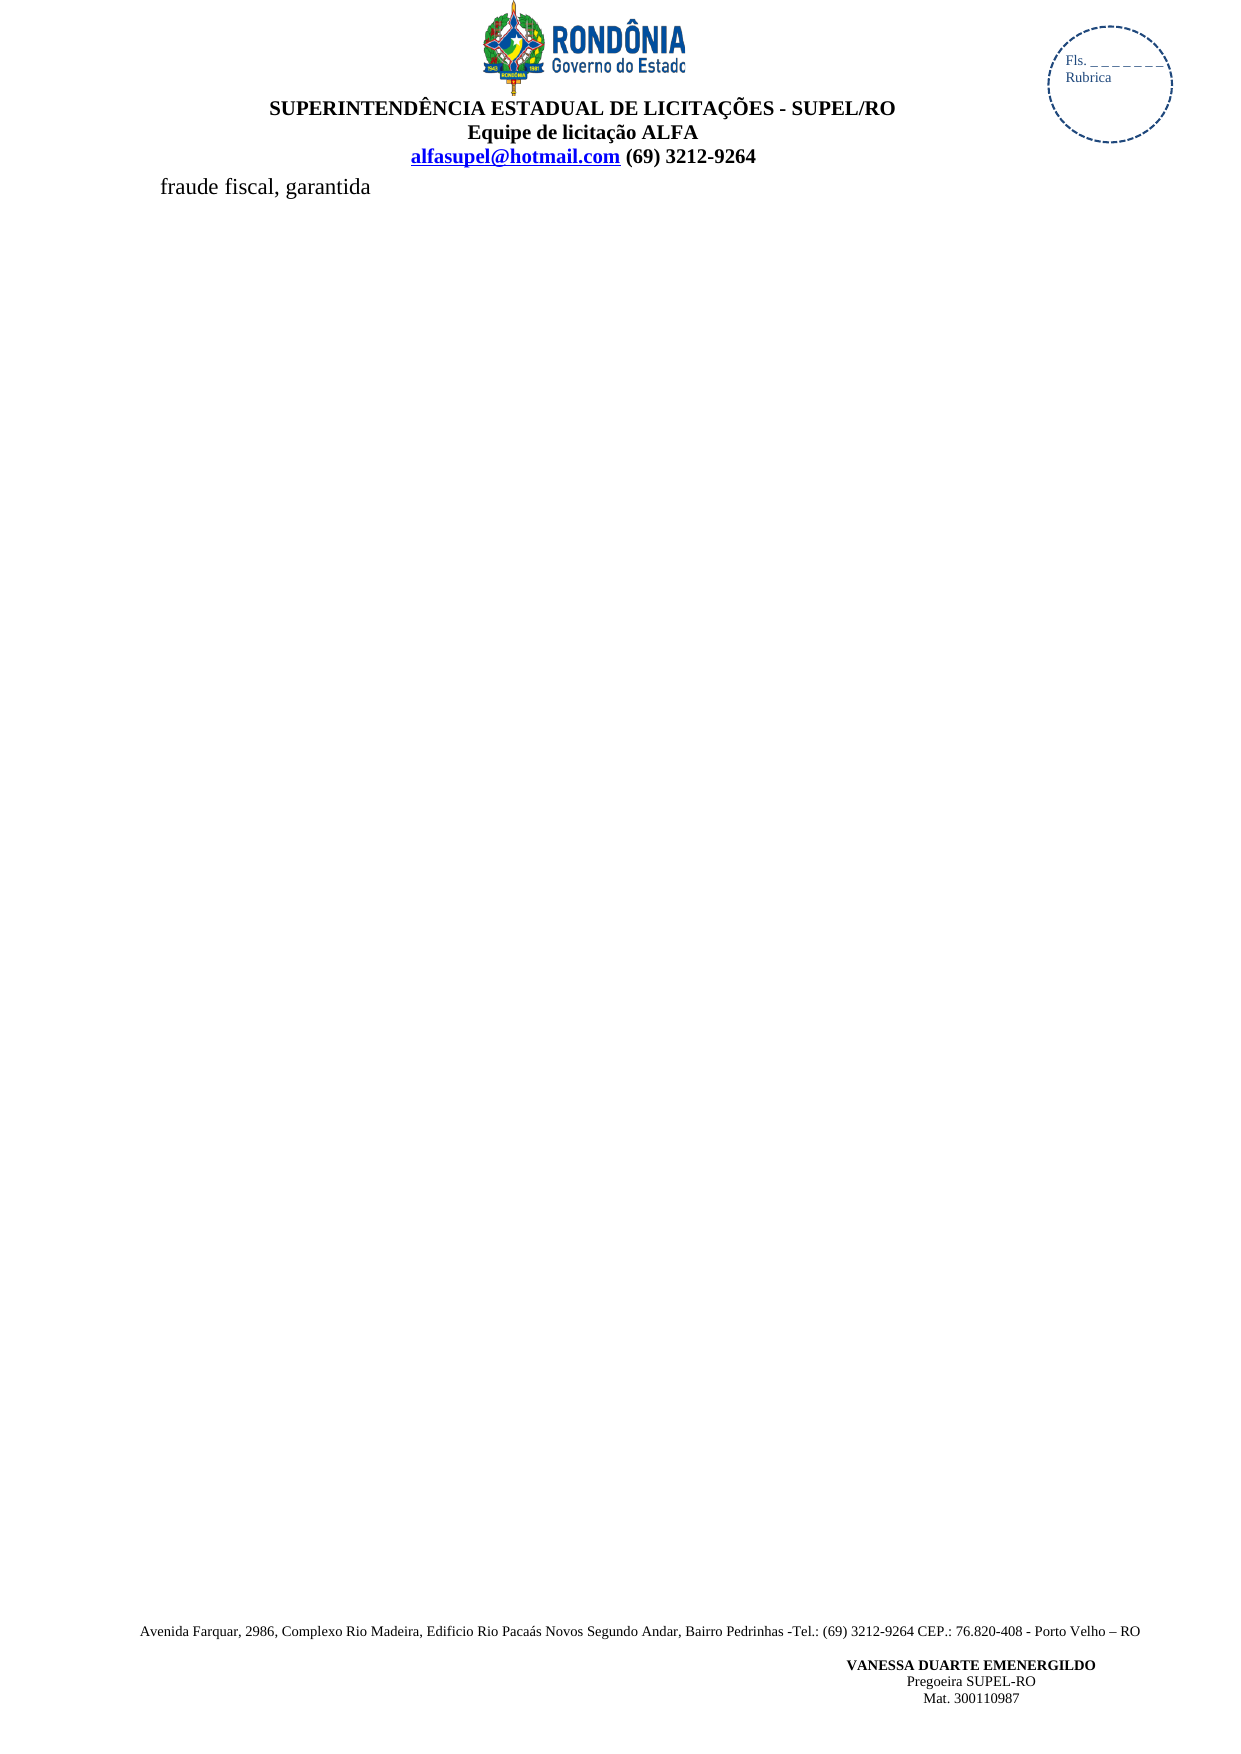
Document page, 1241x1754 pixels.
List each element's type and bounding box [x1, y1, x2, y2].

list [160, 173, 1124, 199]
picture [482, 0, 686, 96]
